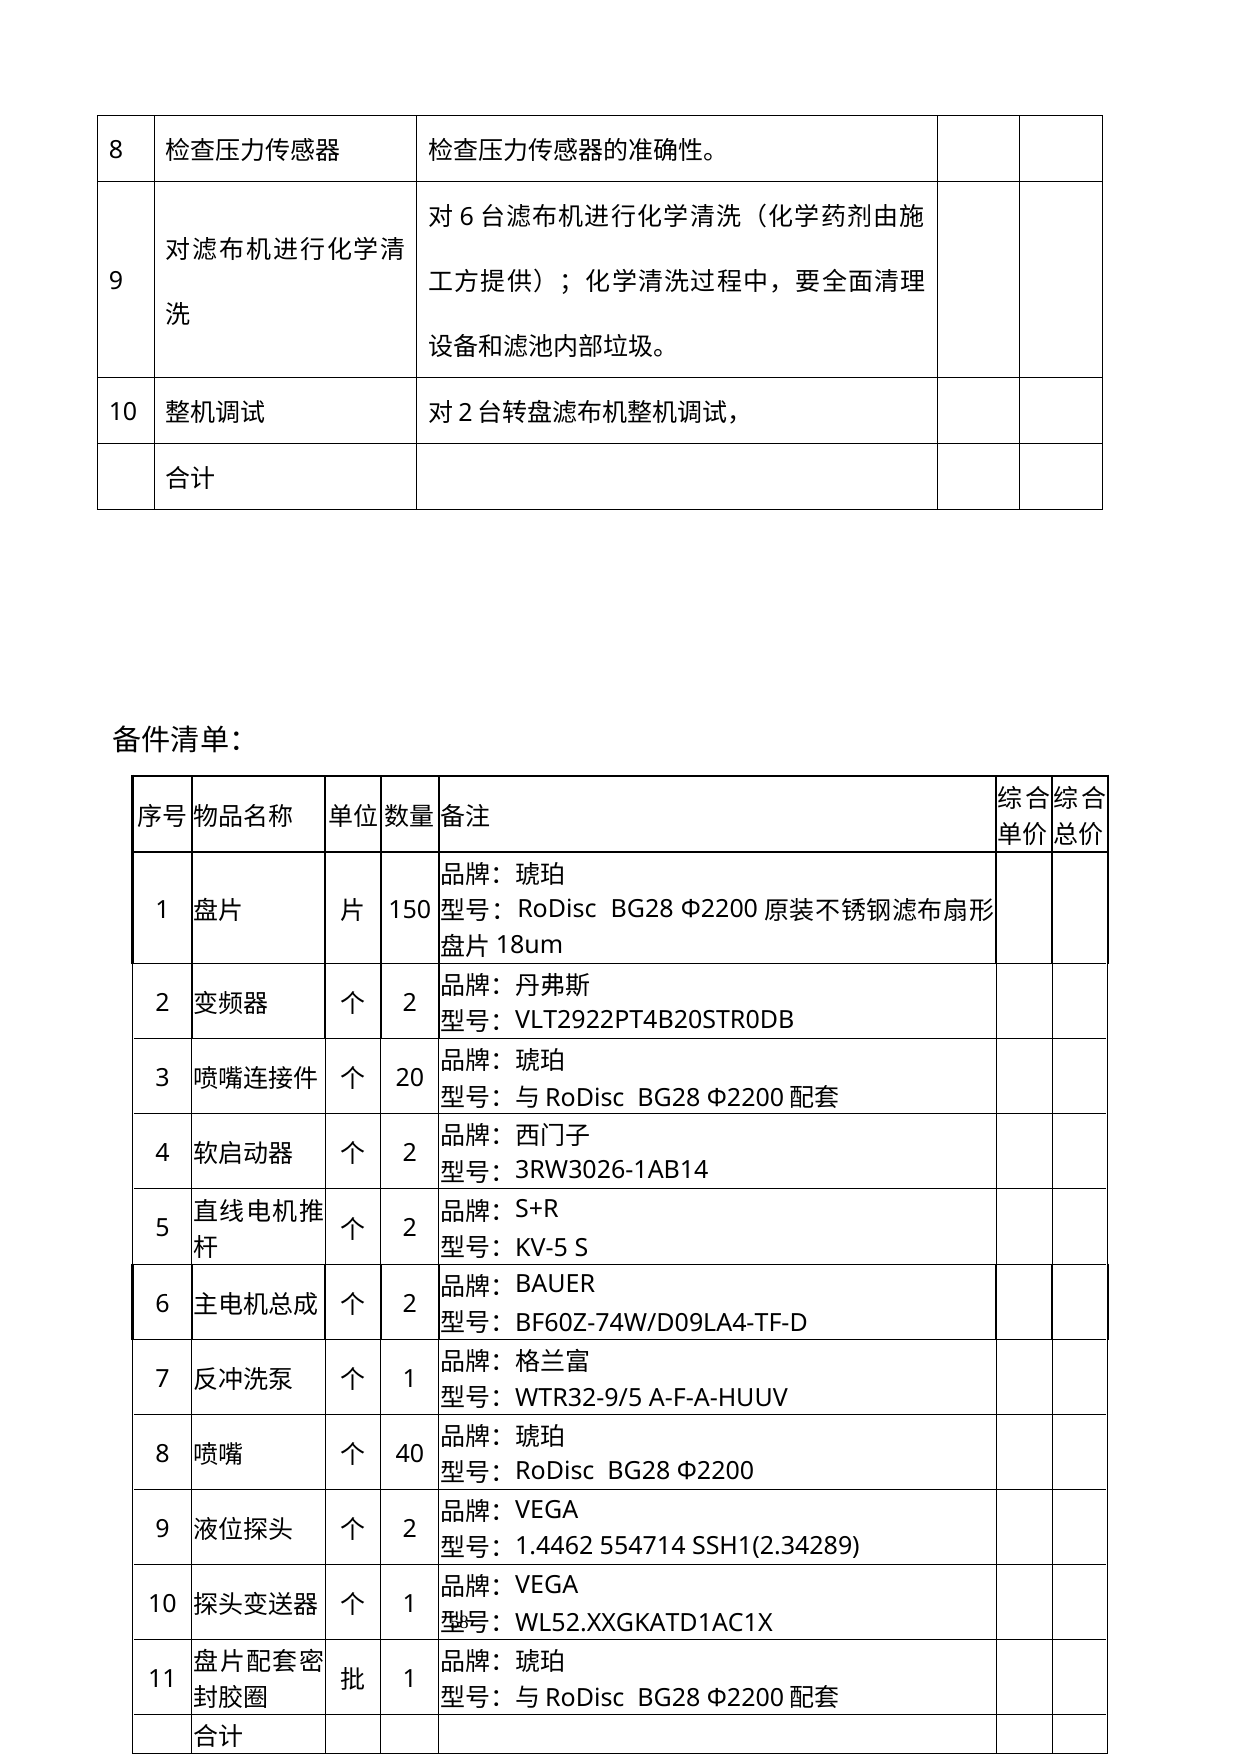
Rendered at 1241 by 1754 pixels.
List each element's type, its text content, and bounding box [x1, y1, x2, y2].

table_cell 7 [133, 1340, 191, 1414]
table_cell [326, 1715, 380, 1753]
table_cell [1053, 853, 1107, 963]
table_cell 喷嘴连接件 [192, 1039, 325, 1113]
table_cell 品牌：琥珀 型号：RoDisc BG28 Φ2200原装不锈钢滤布扇形盘片 18um [440, 853, 995, 963]
table_cell [997, 1490, 1052, 1564]
table_cell 9 [133, 1489, 191, 1564]
table_cell 2 [133, 964, 191, 1038]
table_cell [997, 1565, 1052, 1639]
table_cell 品牌：琥珀 型号：与RoDisc BG28 Φ2200配套 [439, 1640, 996, 1714]
table_cell 个 [326, 1189, 380, 1263]
table_cell [1020, 378, 1102, 443]
table_cell 品牌：VEGA 型号：WL52.XXGKATD1AC1X [439, 1565, 996, 1639]
table_cell 个 [326, 964, 380, 1038]
table_cell 品牌：丹弗斯 型号：VLT2922PT4B20STR0DB [440, 964, 996, 1038]
table_cell 对2台转盘滤布机整机调试， [417, 378, 937, 443]
table_cell 150 [382, 853, 438, 963]
table_cell [439, 1715, 996, 1753]
table_cell 对6台滤布机进行化学清洗（化学药剂由施工方提供）；化学清洗过程中，要全面清理设备和滤池内部垃圾。 [417, 182, 937, 377]
table_cell 品牌：琥珀 型号：与RoDisc BG28 Φ2200配套 [439, 1039, 996, 1113]
text 备件清单： [112, 705, 1087, 770]
table_cell [997, 1039, 1052, 1113]
table_cell 个 [326, 1490, 380, 1564]
table_cell [1053, 1639, 1107, 1714]
table_cell 对滤布机进行化学清洗 [155, 182, 416, 377]
table_cell [1053, 1264, 1107, 1338]
table_header 综合总价 [1053, 777, 1107, 851]
table_cell 8 [133, 1414, 191, 1489]
table_cell 11 [133, 1639, 191, 1714]
table_cell 批 [326, 1640, 380, 1714]
table_cell 品牌：BAUER 型号：BF60Z-74W/D09LA4-TF-D [440, 1265, 995, 1338]
table_cell 个 [326, 1039, 380, 1113]
table_cell 品牌：VEGA 型号：1.4462 554714 SSH1(2.34289) [439, 1490, 996, 1564]
table_cell [1053, 1188, 1107, 1263]
table_cell [938, 116, 1019, 181]
table_cell 个 [326, 1340, 380, 1414]
table_cell 个 [326, 1114, 380, 1188]
table_cell [1020, 182, 1102, 377]
table_cell 探头变送器 [192, 1565, 325, 1639]
table_cell [997, 1114, 1052, 1188]
table_cell 10 [98, 378, 154, 443]
table_cell [1053, 963, 1107, 1038]
table_cell 40 [381, 1415, 438, 1489]
table_cell [1053, 1564, 1107, 1639]
table_cell 变频器 [193, 964, 324, 1038]
table_cell 1 [381, 1565, 438, 1639]
table_cell 4 [133, 1113, 191, 1188]
table_cell [997, 964, 1052, 1038]
table_cell [1020, 444, 1102, 509]
table_cell 8 [98, 116, 154, 181]
table_cell [997, 853, 1051, 963]
table_cell 合计 [155, 444, 416, 509]
table_cell 整机调试 [155, 378, 416, 443]
table_cell 个 [326, 1565, 380, 1639]
table_cell 直线电机推杆 [192, 1189, 325, 1263]
table_cell 2 [382, 1265, 438, 1338]
table_cell [997, 1715, 1052, 1753]
table_cell [98, 444, 154, 509]
table_cell [997, 1640, 1052, 1714]
table_cell [1053, 1414, 1107, 1489]
table_cell 6 [134, 1265, 191, 1338]
table_cell 10 [133, 1564, 191, 1639]
table_cell 软启动器 [192, 1114, 325, 1188]
table_header 物品名称 [193, 777, 324, 851]
table_cell 1 [134, 853, 191, 963]
table_cell 合计 [192, 1715, 325, 1753]
table_cell 2 [382, 964, 438, 1038]
table_cell [938, 182, 1019, 377]
table_cell 盘片 [193, 853, 324, 963]
table_header 单位 [326, 777, 380, 851]
table_cell 检查压力传感器的准确性。 [417, 116, 937, 181]
table_cell [997, 1415, 1052, 1489]
table_cell 主电机总成 [193, 1265, 324, 1338]
table_cell 片 [326, 853, 380, 963]
table_cell 3 [133, 1038, 191, 1113]
table_cell 品牌：琥珀 型号：RoDisc BG28 Φ2200 [439, 1415, 996, 1489]
table_cell 个 [326, 1265, 380, 1338]
table_cell 9 [98, 182, 154, 377]
table_header 序号 [134, 777, 191, 851]
table_cell 盘片配套密封胶圈 [192, 1640, 325, 1714]
table_header 备注 [440, 777, 995, 851]
table_cell 检查压力传感器 [155, 116, 416, 181]
table_cell 1 [381, 1340, 438, 1414]
table_cell 品牌：格兰富 型号：WTR32-9/5 A-F-A-HUUV [439, 1340, 996, 1414]
table_cell [1053, 1714, 1107, 1753]
table_cell 1 [381, 1640, 438, 1714]
table_cell 品牌：西门子 型号：3RW3026-1AB14 [439, 1114, 996, 1188]
table_cell 2 [381, 1114, 438, 1188]
table_cell [997, 1189, 1052, 1263]
table_cell 液位探头 [192, 1490, 325, 1564]
table_header 数量 [382, 777, 438, 851]
table_cell 2 [381, 1189, 438, 1263]
table_cell 20 [381, 1039, 438, 1113]
table_cell [1053, 1489, 1107, 1564]
table_cell [1053, 1339, 1107, 1414]
table_cell 个 [326, 1415, 380, 1489]
table_cell [938, 378, 1019, 443]
table_cell 喷嘴 [192, 1415, 325, 1489]
table_cell [1053, 1038, 1107, 1113]
table_cell [1020, 116, 1102, 181]
table_cell 2 [381, 1490, 438, 1564]
table_cell [938, 444, 1019, 509]
table_cell 5 [133, 1188, 191, 1263]
table_cell [381, 1715, 438, 1753]
table_cell [417, 444, 937, 509]
table_cell [133, 1714, 191, 1753]
table_cell 反冲洗泵 [192, 1340, 325, 1414]
table_header 综合单价 [997, 777, 1051, 851]
table_cell 品牌：S+R 型号：KV-5 S [439, 1189, 996, 1263]
table_cell [1053, 1113, 1107, 1188]
table_cell [997, 1340, 1052, 1414]
table_cell [997, 1265, 1051, 1338]
